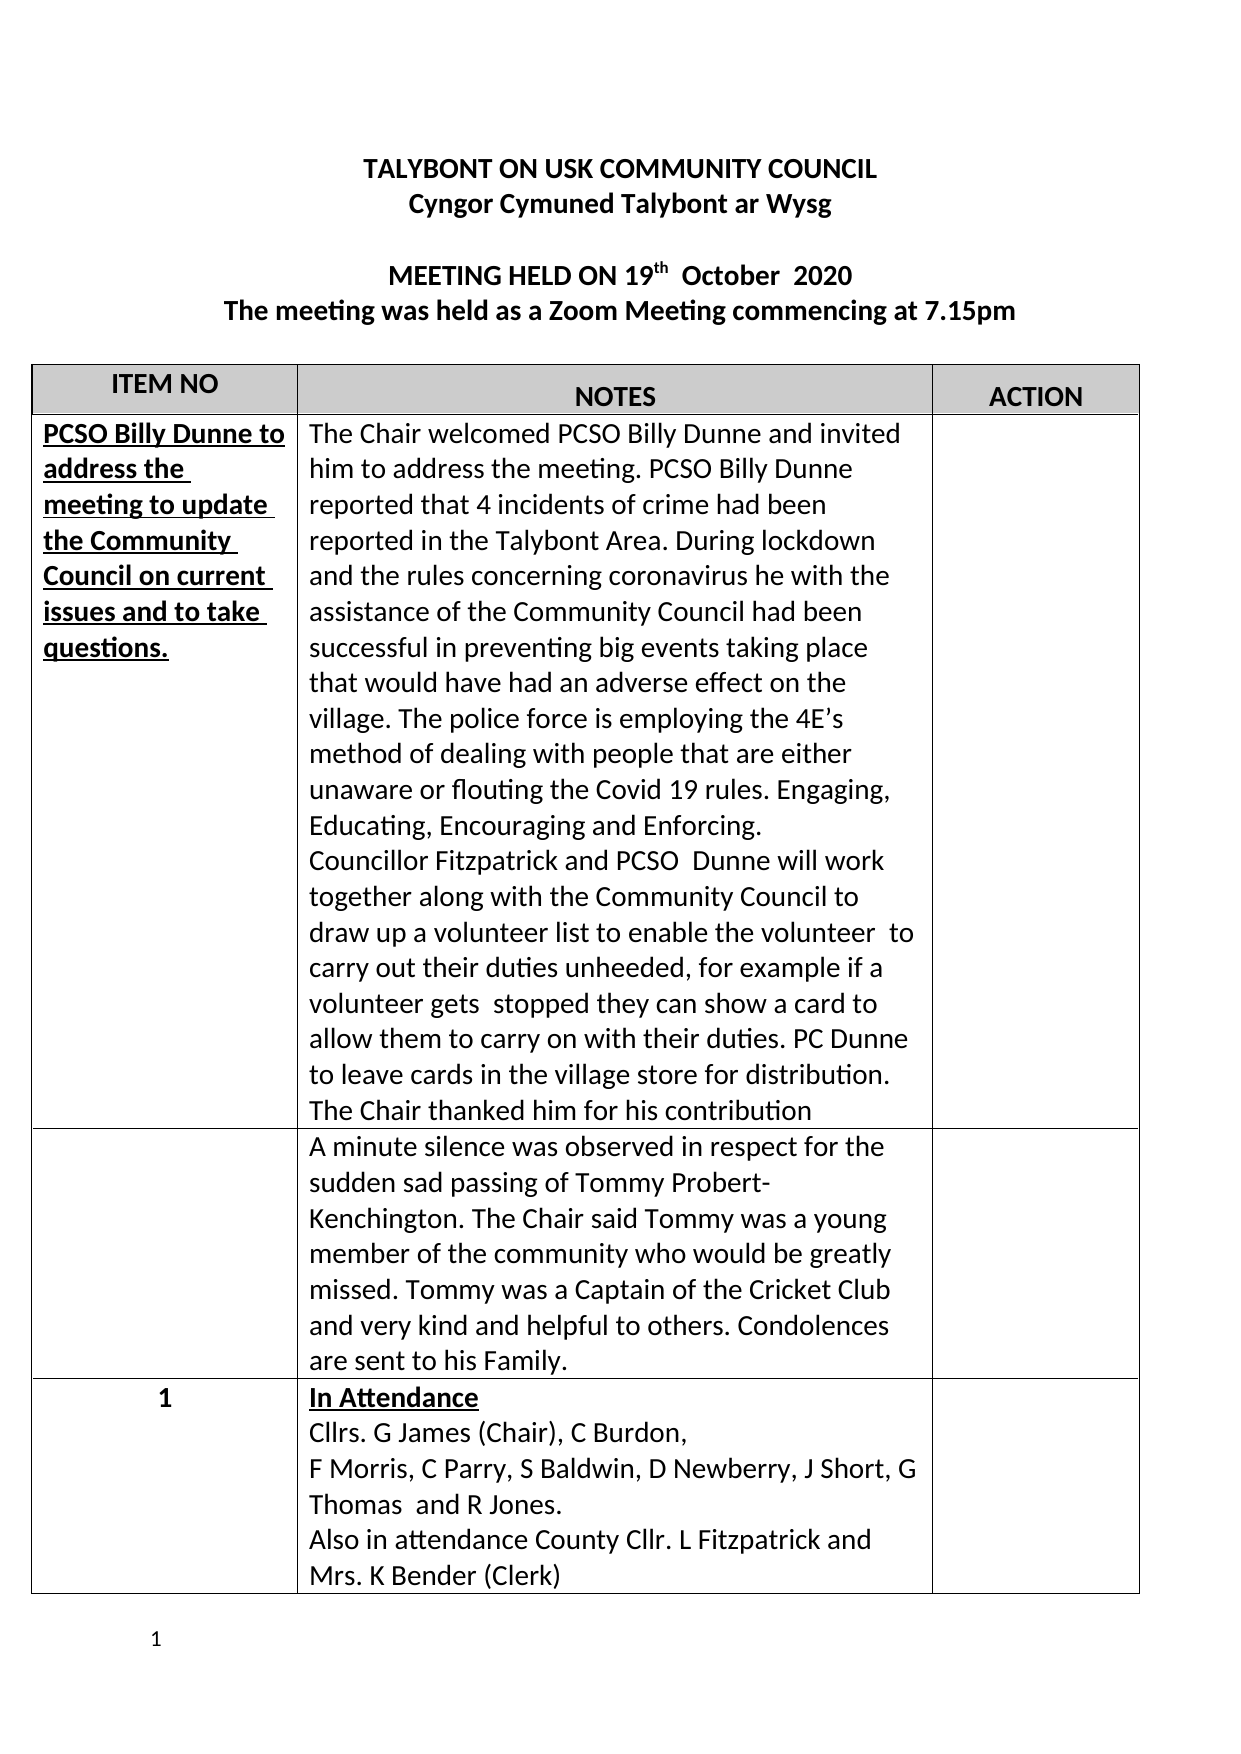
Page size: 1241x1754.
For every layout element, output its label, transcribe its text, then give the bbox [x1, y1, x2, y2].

text TALYBONT ON USK COMMUNITY COUNCIL [150, 150, 1090, 186]
table_cell [933, 1378, 1139, 1593]
table_cell The Chair welcomed PCSO Billy Dunne and invited him to address the meeting. PCSO Billy Dunne reported that 4 incidents of crime had been reported in the Talybont Area. During lockdown and the rules concerning coronavirus he with the assistance of the Community Council had been successful in preventing big events taking place that would have had an adverse effect on the village. The police force is employing the 4E’s method of dealing with people that are either unaware or flouting the Covid 19 rules. Engaging, Educating, Encouraging and Enforcing. Councillor Fitzpatrick and PCSO Dunne will work together along with the Community Council to draw up a volunteer list to enable the volunteer to carry out their duties unheeded, for example if a volunteer gets stopped they can show a card to allow them to carry on with their duties. PC Dunne to leave cards in the village store for distribution. The Chair thanked him for his contribution [298, 415, 932, 1127]
table_header NOTES [298, 365, 932, 413]
text MEETING HELD ON 19th October 2020 [150, 257, 1090, 292]
text Cyngor Cymuned Talybont ar Wysg [150, 186, 1090, 221]
table_header ACTION [933, 365, 1139, 413]
text The meeting was held as a Zoom Meeting commencing at 7.15pm [150, 292, 1090, 328]
table_cell In Attendance Cllrs. G James (Chair), C Burdon, F Morris, C Parry, S Baldwin, D Newberry, J Short, G Thomas and R Jones. Also in attendance County Cllr. L Fitzpatrick and Mrs. K Bender (Clerk) [298, 1379, 932, 1593]
table_header ITEM NO [33, 365, 297, 413]
table_cell PCSO Billy Dunne to address the meeting to update the Community Council on current issues and to take questions. [32, 415, 297, 1127]
table_cell 1 [32, 1378, 297, 1593]
table_cell A minute silence was observed in respect for the sudden sad passing of Tommy Probert-Kenchington. The Chair said Tommy was a young member of the community who would be greatly missed. Tommy was a Captain of the Cricket Club and very kind and helpful to others. Condolences are sent to his Family. [298, 1129, 932, 1378]
table_cell [32, 1128, 297, 1378]
table_cell [933, 1128, 1139, 1378]
table_cell [933, 414, 1139, 1127]
